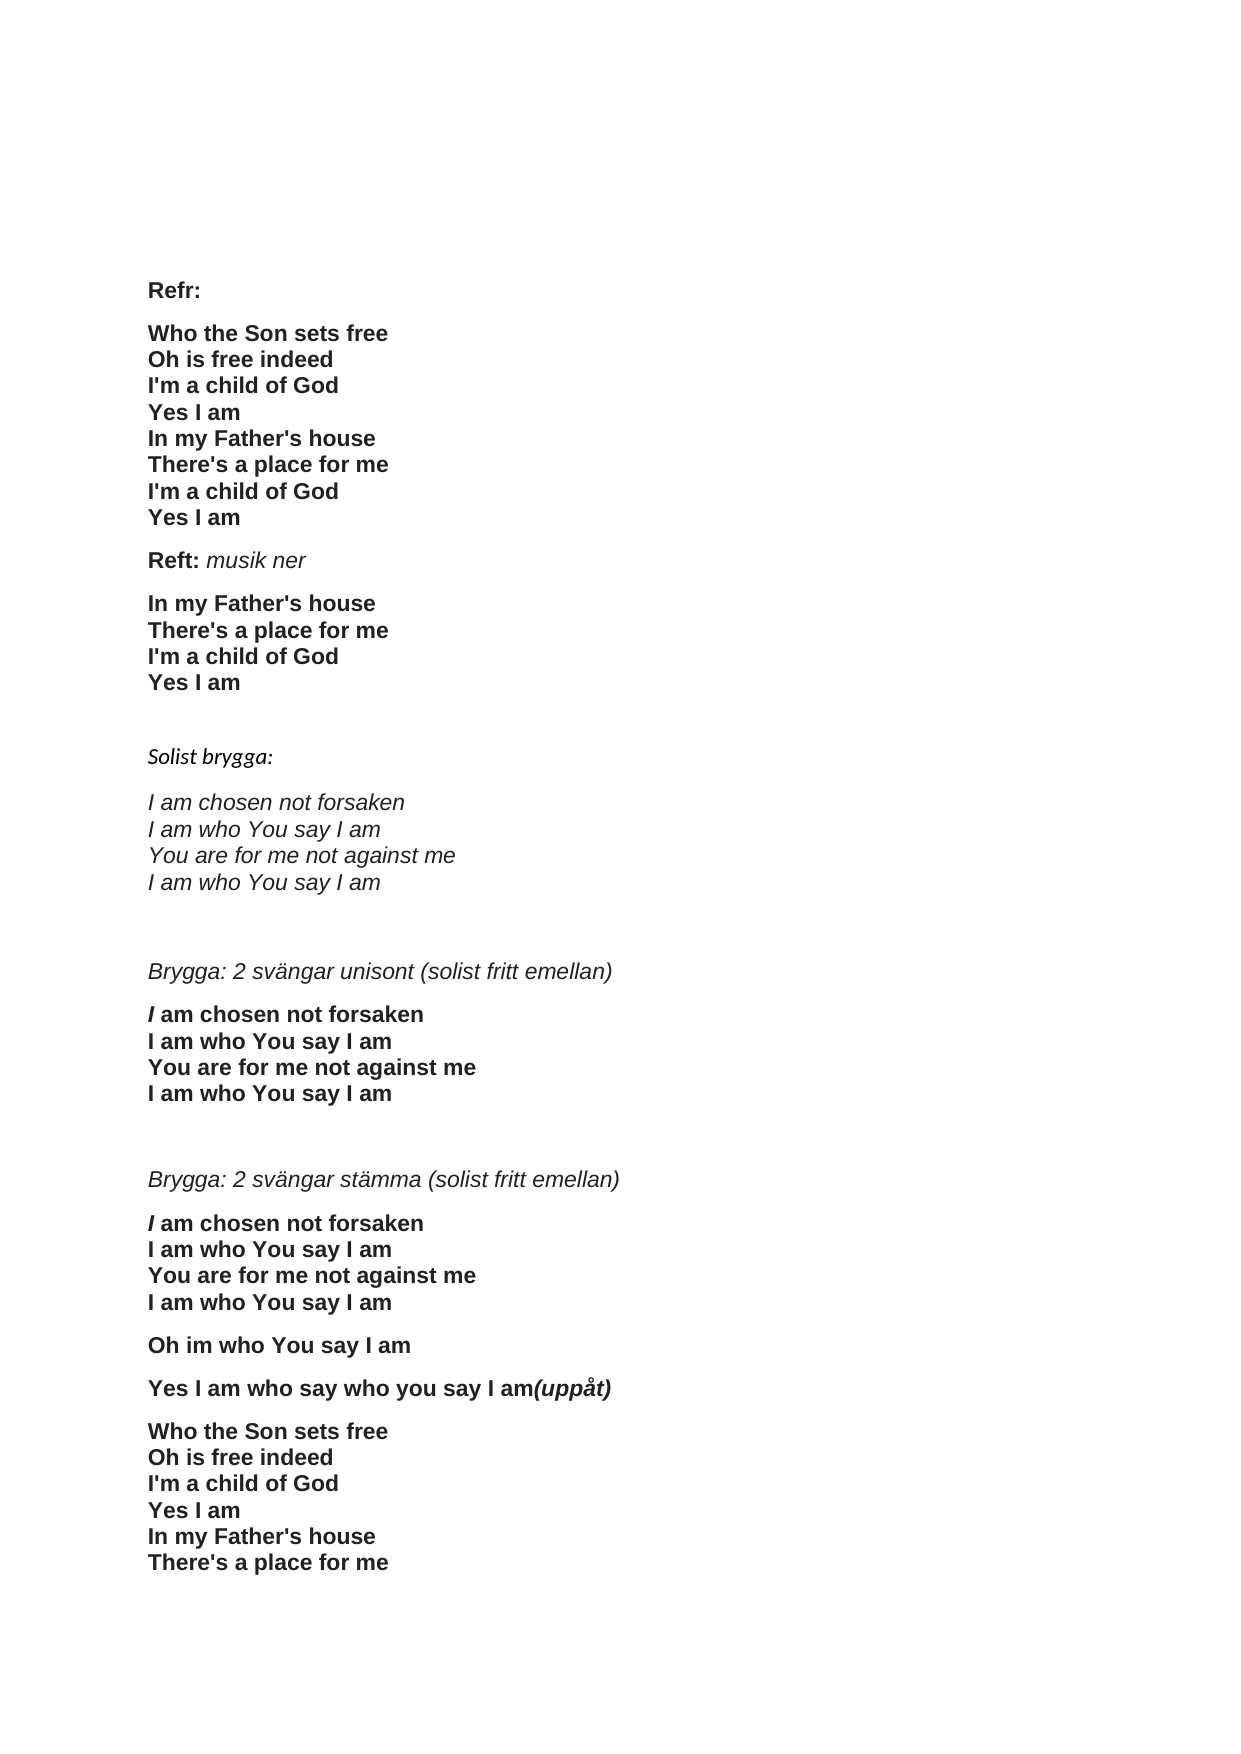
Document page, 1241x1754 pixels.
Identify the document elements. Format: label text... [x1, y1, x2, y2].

text I am chosen not forsaken I am who You say I am You are for me not against me I am who You say I am [148, 1209, 1093, 1315]
text I am chosen not forsaken I am who You say I am You are for me not against me I am who You say I am [148, 789, 1093, 895]
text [148, 1418, 1093, 1576]
text Brygga: 2 svängar stämma (solist fritt emellan) [148, 1166, 1093, 1193]
text Brygga: 2 svängar unisont (solist fritt emellan) [148, 958, 1093, 985]
text In my Father's house There's a place for me I'm a child of God Yes I am [148, 590, 1093, 696]
text Oh im who You say I am [148, 1332, 1093, 1358]
text Who the Son sets free Oh is free indeed I'm a child of God Yes I am In my Father's house There's a place for me I'm a child of God Yes I am [148, 320, 1093, 531]
text Yes I am who say who you say I am(uppåt) [148, 1374, 1093, 1401]
text Solist brygga: [148, 742, 1093, 771]
text Reft: musik ner [148, 547, 1093, 573]
text Refr: [148, 277, 1093, 303]
text I am chosen not forsaken I am who You say I am You are for me not against me I am who You say I am [148, 1001, 1093, 1107]
